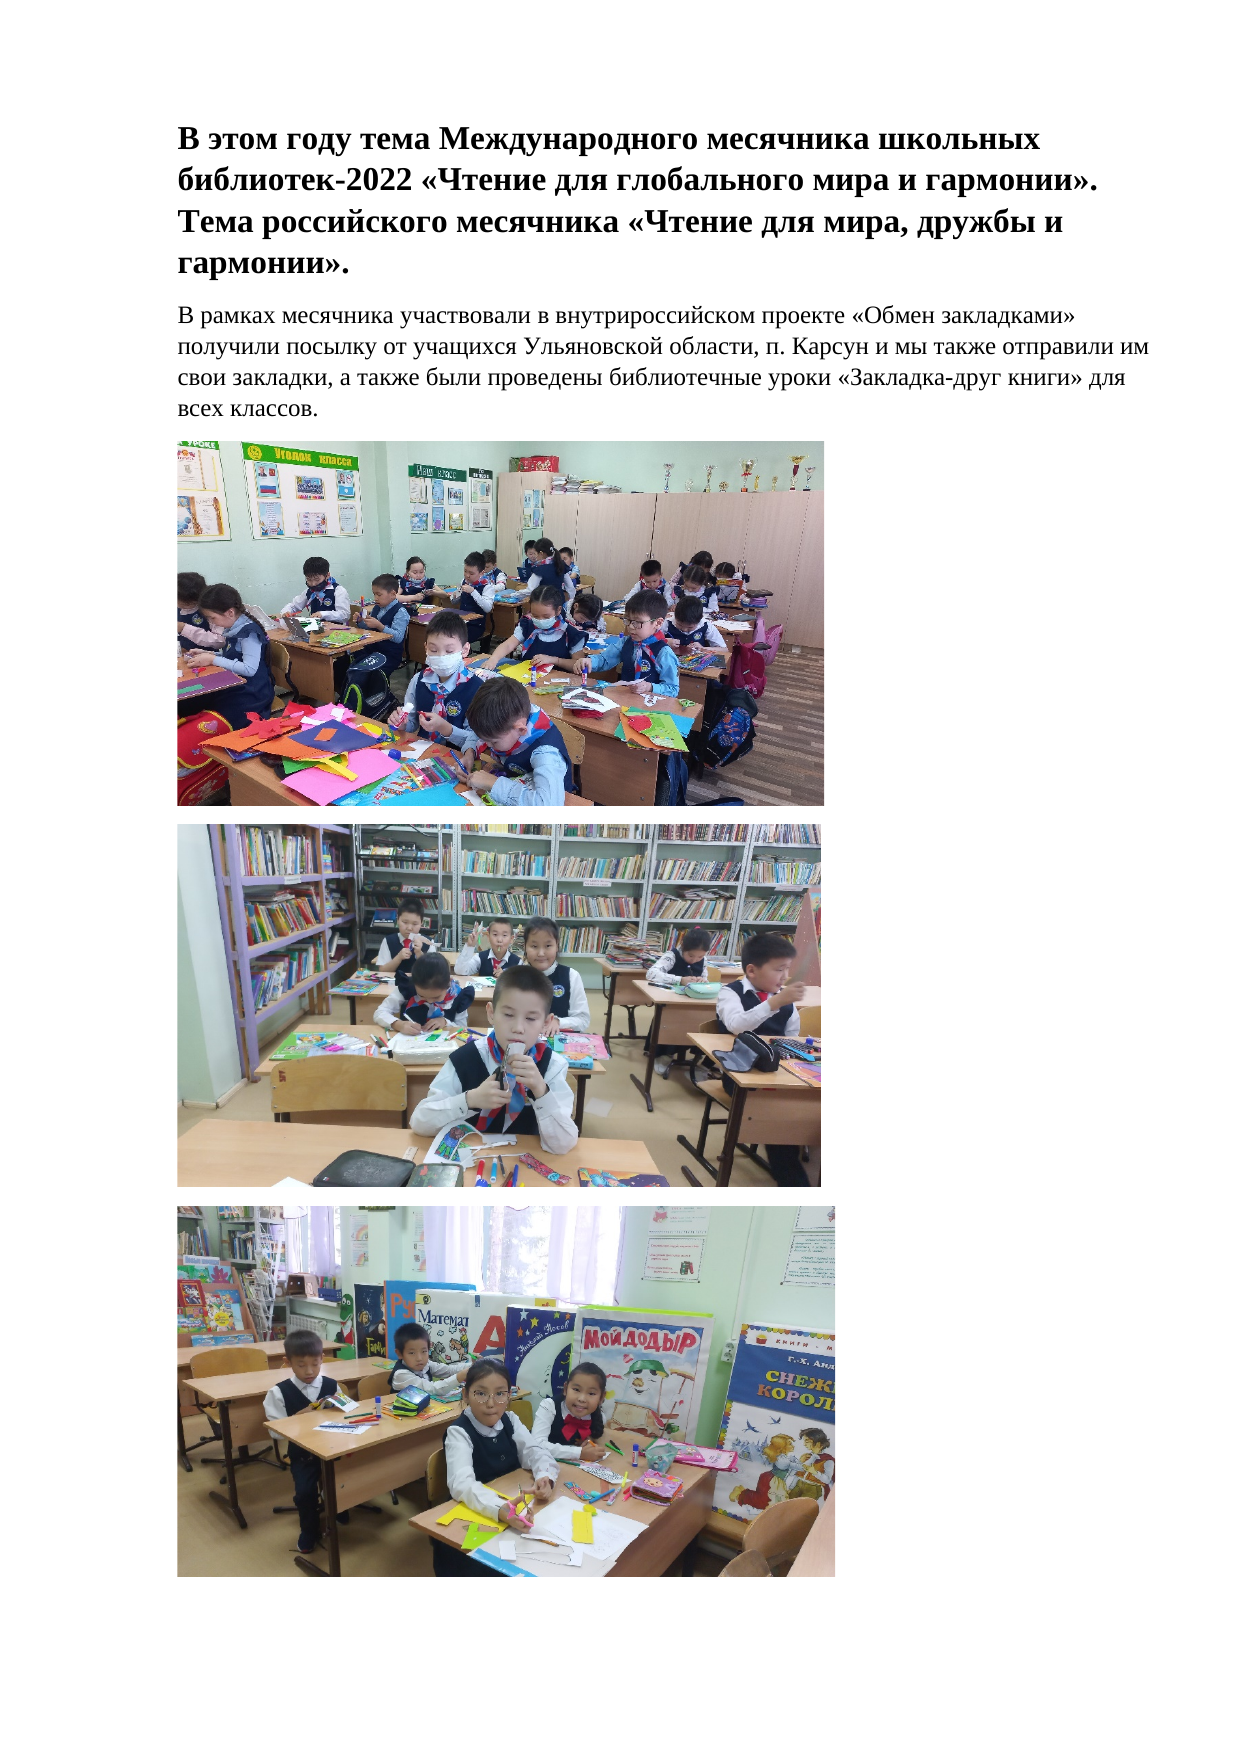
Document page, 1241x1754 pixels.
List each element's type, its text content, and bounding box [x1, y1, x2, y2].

text В рамках месячника участвовали в внутрироссийском проекте «Обмен закладками» получили посылку от учащихся Ульяновской области, п. Карсун и мы также отправили им свои закладки, а также были проведены библиотечные уроки «Закладка-друг книги» для всех классов. [177, 300, 1152, 422]
picture [177, 441, 825, 806]
text В этом году тема Международного месячника школьных библиотек-2022 «Чтение для глобального мира и гармонии». Тема российского месячника «Чтение для мира, дружбы и гармонии». [177, 118, 1152, 281]
picture [177, 824, 821, 1187]
picture [177, 1206, 836, 1577]
